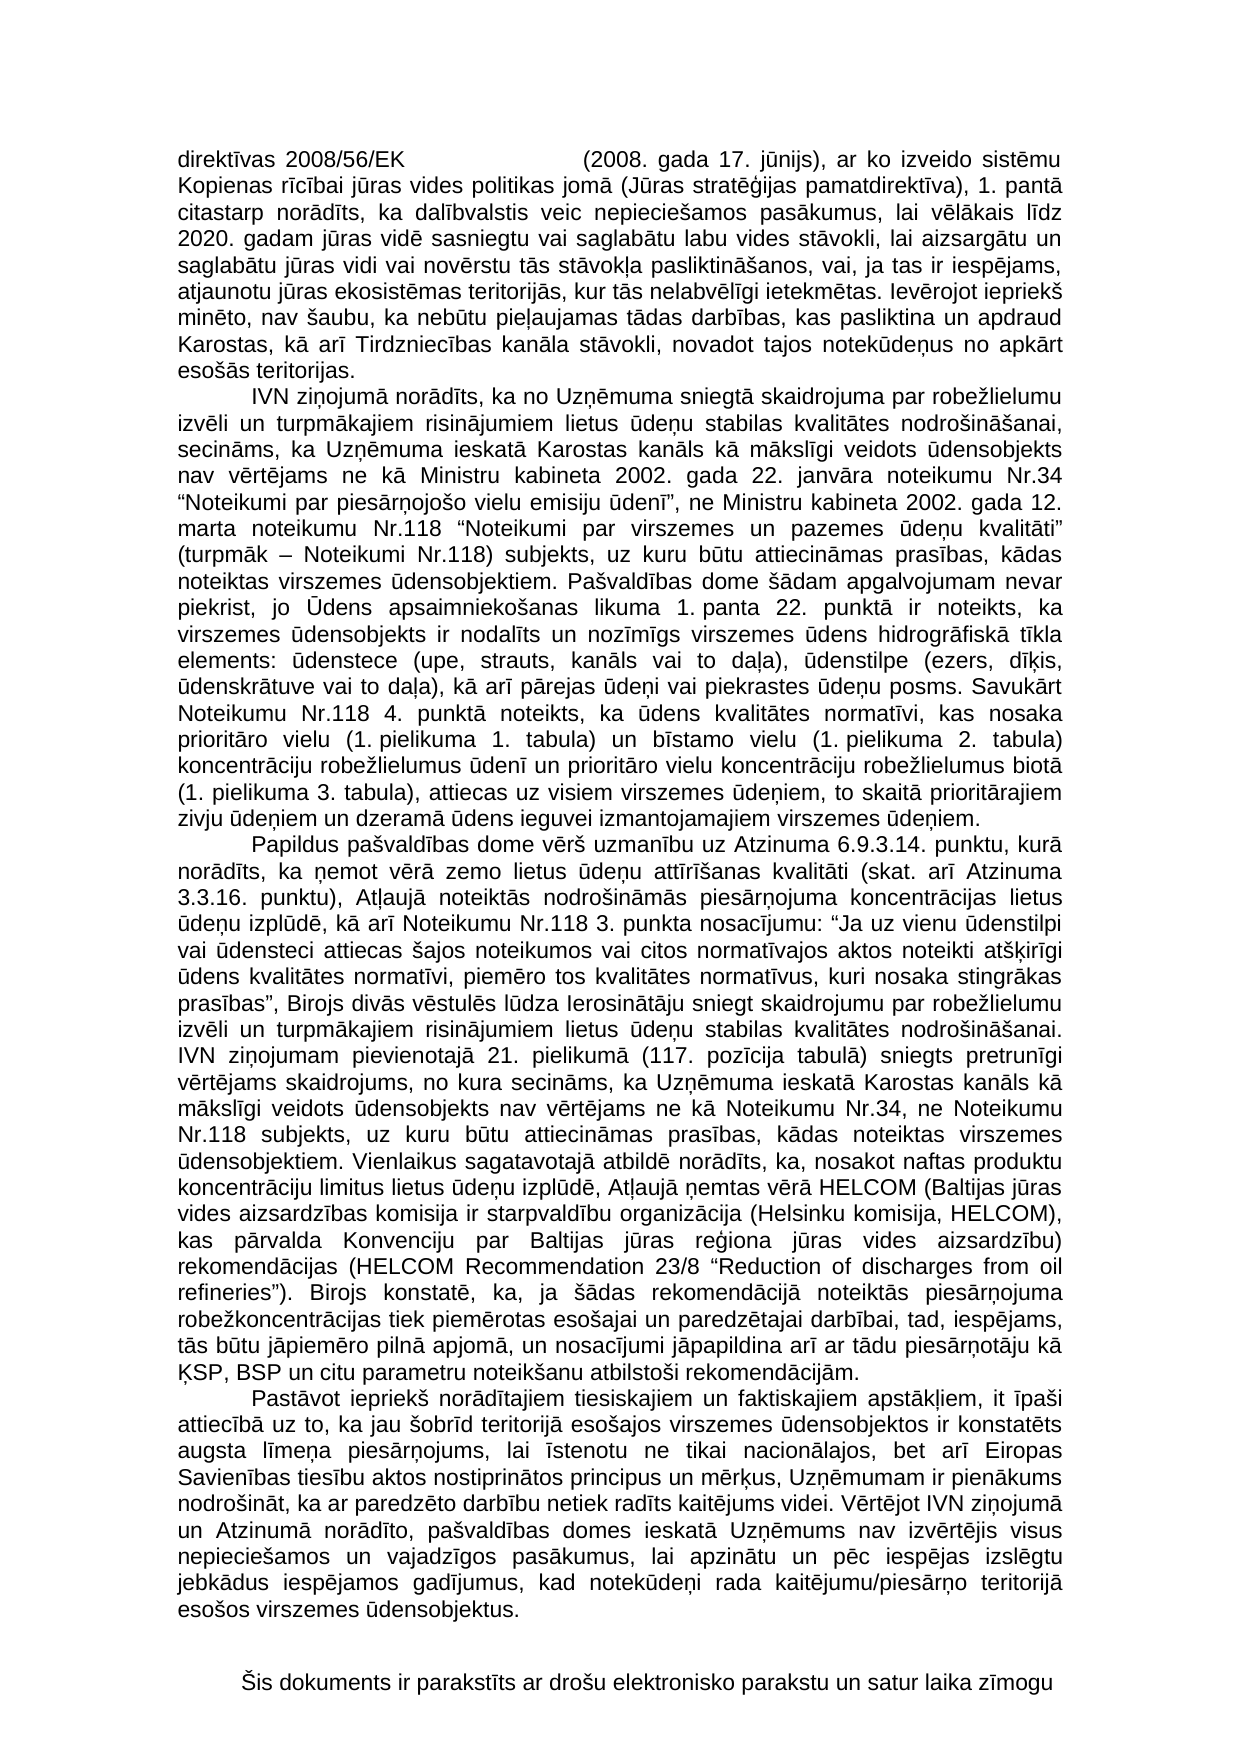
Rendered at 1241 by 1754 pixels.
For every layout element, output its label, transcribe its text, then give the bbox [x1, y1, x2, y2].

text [177, 146, 1063, 383]
text Pastāvot iepriekš norādītajiem tiesiskajiem un faktiskajiem apstākļiem, it īpaši attiecībā uz to, ka jau šobrīd teritorijā esošajos virszemes ūdensobjektos ir konstatēts augsta līmeņa piesārņojums, lai īstenotu ne tikai nacionālajos, bet arī Eiropas Savienības tiesību aktos nostiprinātos principus un mērķus, Uzņēmumam ir pienākums nodrošināt, ka ar paredzēto darbību netiek radīts kaitējums videi. Vērtējot IVN ziņojumā un Atzinumā norādīto, pašvaldības domes ieskatā Uzņēmums nav izvērtējis visus nepieciešamos un vajadzīgos pasākumus, lai apzinātu un pēc iespējas izslēgtu jebkādus iespējamos gadījumus, kad notekūdeņi rada kaitējumu/piesārņo teritorijā esošos virszemes ūdensobjektus. [177, 1385, 1063, 1622]
text Papildus pašvaldības dome vērš uzmanību uz Atzinuma 6.9.3.14. punktu, kurā norādīts, ka ņemot vērā zemo lietus ūdeņu attīrīšanas kvalitāti (skat. arī Atzinuma 3.3.16. punktu), Atļaujā noteiktās nodrošināmās piesārņojuma koncentrācijas lietus ūdeņu izplūdē, kā arī Noteikumu Nr.118 3. punkta nosacījumu: “Ja uz vienu ūdenstilpi vai ūdensteci attiecas šajos noteikumos vai citos normatīvajos aktos noteikti atšķirīgi ūdens kvalitātes normatīvi, piemēro tos kvalitātes normatīvus, kuri nosaka stingrākas prasības”, Birojs divās vēstulēs lūdza Ierosinātāju sniegt skaidrojumu par robežlielumu izvēli un turpmākajiem risinājumiem lietus ūdeņu stabilas kvalitātes nodrošināšanai. IVN ziņojumam pievienotajā 21. pielikumā (117. pozīcija tabulā) sniegts pretrunīgi vērtējams skaidrojums, no kura secināms, ka Uzņēmuma ieskatā Karostas kanāls kā mākslīgi veidots ūdensobjekts nav vērtējams ne kā Noteikumu Nr.34, ne Noteikumu Nr.118 subjekts, uz kuru būtu attiecināmas prasības, kādas noteiktas virszemes ūdensobjektiem. Vienlaikus sagatavotajā atbildē norādīts, ka, nosakot naftas produktu koncentrāciju limitus lietus ūdeņu izplūdē, Atļaujā ņemtas vērā HELCOM (Baltijas jūras vides aizsardzības komisija ir starpvaldību organizācija (Helsinku komisija, HELCOM), kas pārvalda Konvenciju par Baltijas jūras reģiona jūras vides aizsardzību) rekomendācijas (HELCOM Recommendation 23/8 “Reduction of discharges from oil refineries”). Birojs konstatē, ka, ja šādas rekomendācijā noteiktās piesārņojuma robežkoncentrācijas tiek piemērotas esošajai un paredzētajai darbībai, tad, iespējams, tās būtu jāpiemēro pilnā apjomā, un nosacījumi jāpapildina arī ar tādu piesārņotāju kā ĶSP, BSP un citu parametru noteikšanu atbilstoši rekomendācijām. [177, 831, 1063, 1385]
text IVN ziņojumā norādīts, ka no Uzņēmuma sniegtā skaidrojuma par robežlielumu izvēli un turpmākajiem risinājumiem lietus ūdeņu stabilas kvalitātes nodrošināšanai, secināms, ka Uzņēmuma ieskatā Karostas kanāls kā mākslīgi veidots ūdensobjekts nav vērtējams ne kā Ministru kabineta 2002. gada 22. janvāra noteikumu Nr.34 “Noteikumi par piesārņojošo vielu emisiju ūdenī”, ne Ministru kabineta 2002. gada 12. marta noteikumu Nr.118 “Noteikumi par virszemes un pazemes ūdeņu kvalitāti” (turpmāk – Noteikumi Nr.118) subjekts, uz kuru būtu attiecināmas prasības, kādas noteiktas virszemes ūdensobjektiem. Pašvaldības dome šādam apgalvojumam nevar piekrist, jo Ūdens apsaimniekošanas likuma 1. panta 22. punktā ir noteikts, ka virszemes ūdensobjekts ir nodalīts un nozīmīgs virszemes ūdens hidrogrāfiskā tīkla elements: ūdenstece (upe, strauts, kanāls vai to daļa), ūdenstilpe (ezers, dīķis, ūdenskrātuve vai to daļa), kā arī pārejas ūdeņi vai piekrastes ūdeņu posms. Savukārt Noteikumu Nr.118 4. punktā noteikts, ka ūdens kvalitātes normatīvi, kas nosaka prioritāro vielu (1. pielikuma 1. tabula) un bīstamo vielu (1. pielikuma 2. tabula) koncentrāciju robežlielumus ūdenī un prioritāro vielu koncentrāciju robežlielumus biotā (1. pielikuma 3. tabula), attiecas uz visiem virszemes ūdeņiem, to skaitā prioritārajiem zivju ūdeņiem un dzeramā ūdens ieguvei izmantojamajiem virszemes ūdeņiem. [177, 383, 1063, 831]
